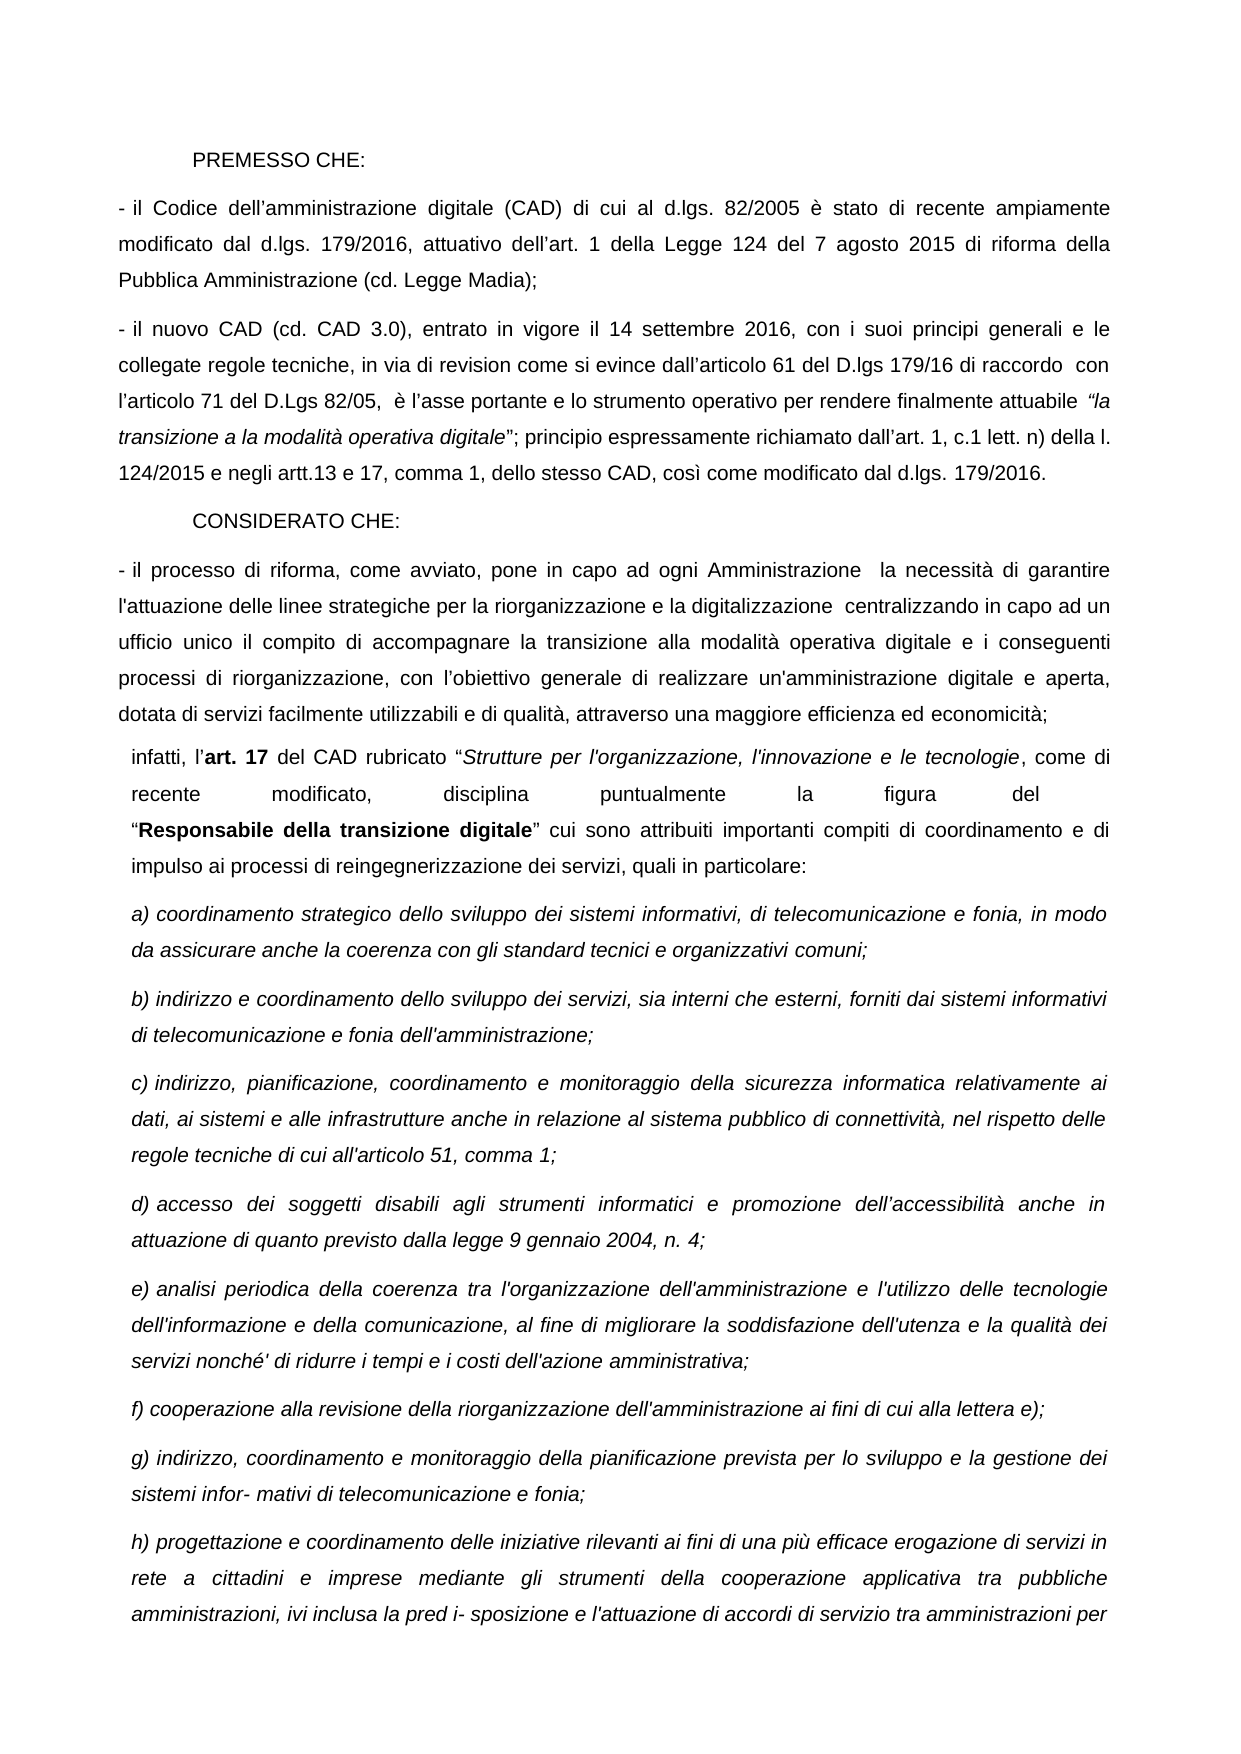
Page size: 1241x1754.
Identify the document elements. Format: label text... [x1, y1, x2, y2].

text PREMESSO CHE: [192, 148, 1029, 172]
list il Codice dell’amministrazione digitale (CAD) di cui al d.lgs. 82/2005 è stato di recente ampiamente modificato dal d.lgs. 179/2016, attuativo dell’art. 1 della Legge 124 del 7 agosto 2015 di riforma della Pubblica Amministrazione (cd. Legge Madia); [118, 196, 1111, 292]
list indirizzo, coordinamento e monitoraggio della pianificazione prevista per lo sviluppo e la gestione dei sistemi infor- mativi di telecomunicazione e fonia; [131, 1446, 1111, 1506]
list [131, 1530, 1111, 1626]
text CONSIDERATO CHE: [192, 509, 1029, 533]
list accesso dei soggetti disabili agli strumenti informatici e promozione dell’accessibilità anche in attuazione di quanto previsto dalla legge 9 gennaio 2004, n. 4; [131, 1192, 1109, 1252]
list indirizzo, pianificazione, coordinamento e monitoraggio della sicurezza informatica relativamente ai dati, ai sistemi e alle infrastrutture anche in relazione al sistema pubblico di connettività, nel rispetto delle regole tecniche di cui all'articolo 51, comma 1; [131, 1071, 1110, 1167]
list coordinamento strategico dello sviluppo dei sistemi informativi, di telecomunicazione e fonia, in modo da assicurare anche la coerenza con gli standard tecnici e organizzativi comuni; [131, 902, 1111, 962]
text infatti, l’art. 17 del CAD rubricato “Strutture per l'organizzazione, l'innovazione e le tecnologie, come di recente modificato, disciplina puntualmente la figura del “Responsabile della transizione digitale” cui sono attribuiti importanti compiti di coordinamento e di impulso ai processi di reingegnerizzazione dei servizi, quali in particolare: [131, 745, 1111, 878]
list il processo di riforma, come avviato, pone in capo ad ogni Amministrazione la necessità di garantire l'attuazione delle linee strategiche per la riorganizzazione e la digitalizzazione centralizzando in capo ad un ufficio unico il compito di accompagnare la transizione alla modalità operativa digitale e i conseguenti processi di riorganizzazione, con l’obiettivo generale di realizzare un'amministrazione digitale e aperta, dotata di servizi facilmente utilizzabili e di qualità, attraverso una maggiore efficienza ed economicità; [118, 558, 1112, 726]
list indirizzo e coordinamento dello sviluppo dei servizi, sia interni che esterni, forniti dai sistemi informativi di telecomunicazione e fonia dell'amministrazione; [131, 987, 1111, 1047]
list il nuovo CAD (cd. CAD 3.0), entrato in vigore il 14 settembre 2016, con i suoi principi generali e le collegate regole tecniche, in via di revision come si evince dall’articolo 61 del D.lgs 179/16 di raccordo con l’articolo 71 del D.Lgs 82/05, è l’asse portante e lo strumento operativo per rendere finalmente attuabile “la transizione a la modalità operativa digitale”; principio espressamente richiamato dall’art. 1, c.1 lett. n) della l. 124/2015 e negli artt.13 e 17, comma 1, dello stesso CAD, così come modificato dal d.lgs. 179/2016. [118, 317, 1112, 484]
list cooperazione alla revisione della riorganizzazione dell'amministrazione ai fini di cui alla lettera e); [131, 1397, 1122, 1421]
list analisi periodica della coerenza tra l'organizzazione dell'amministrazione e l'utilizzo delle tecnologie dell'informazione e della comunicazione, al fine di migliorare la soddisfazione dell'utenza e la qualità dei servizi nonché' di ridurre i tempi e i costi dell'azione amministrativa; [131, 1277, 1111, 1372]
